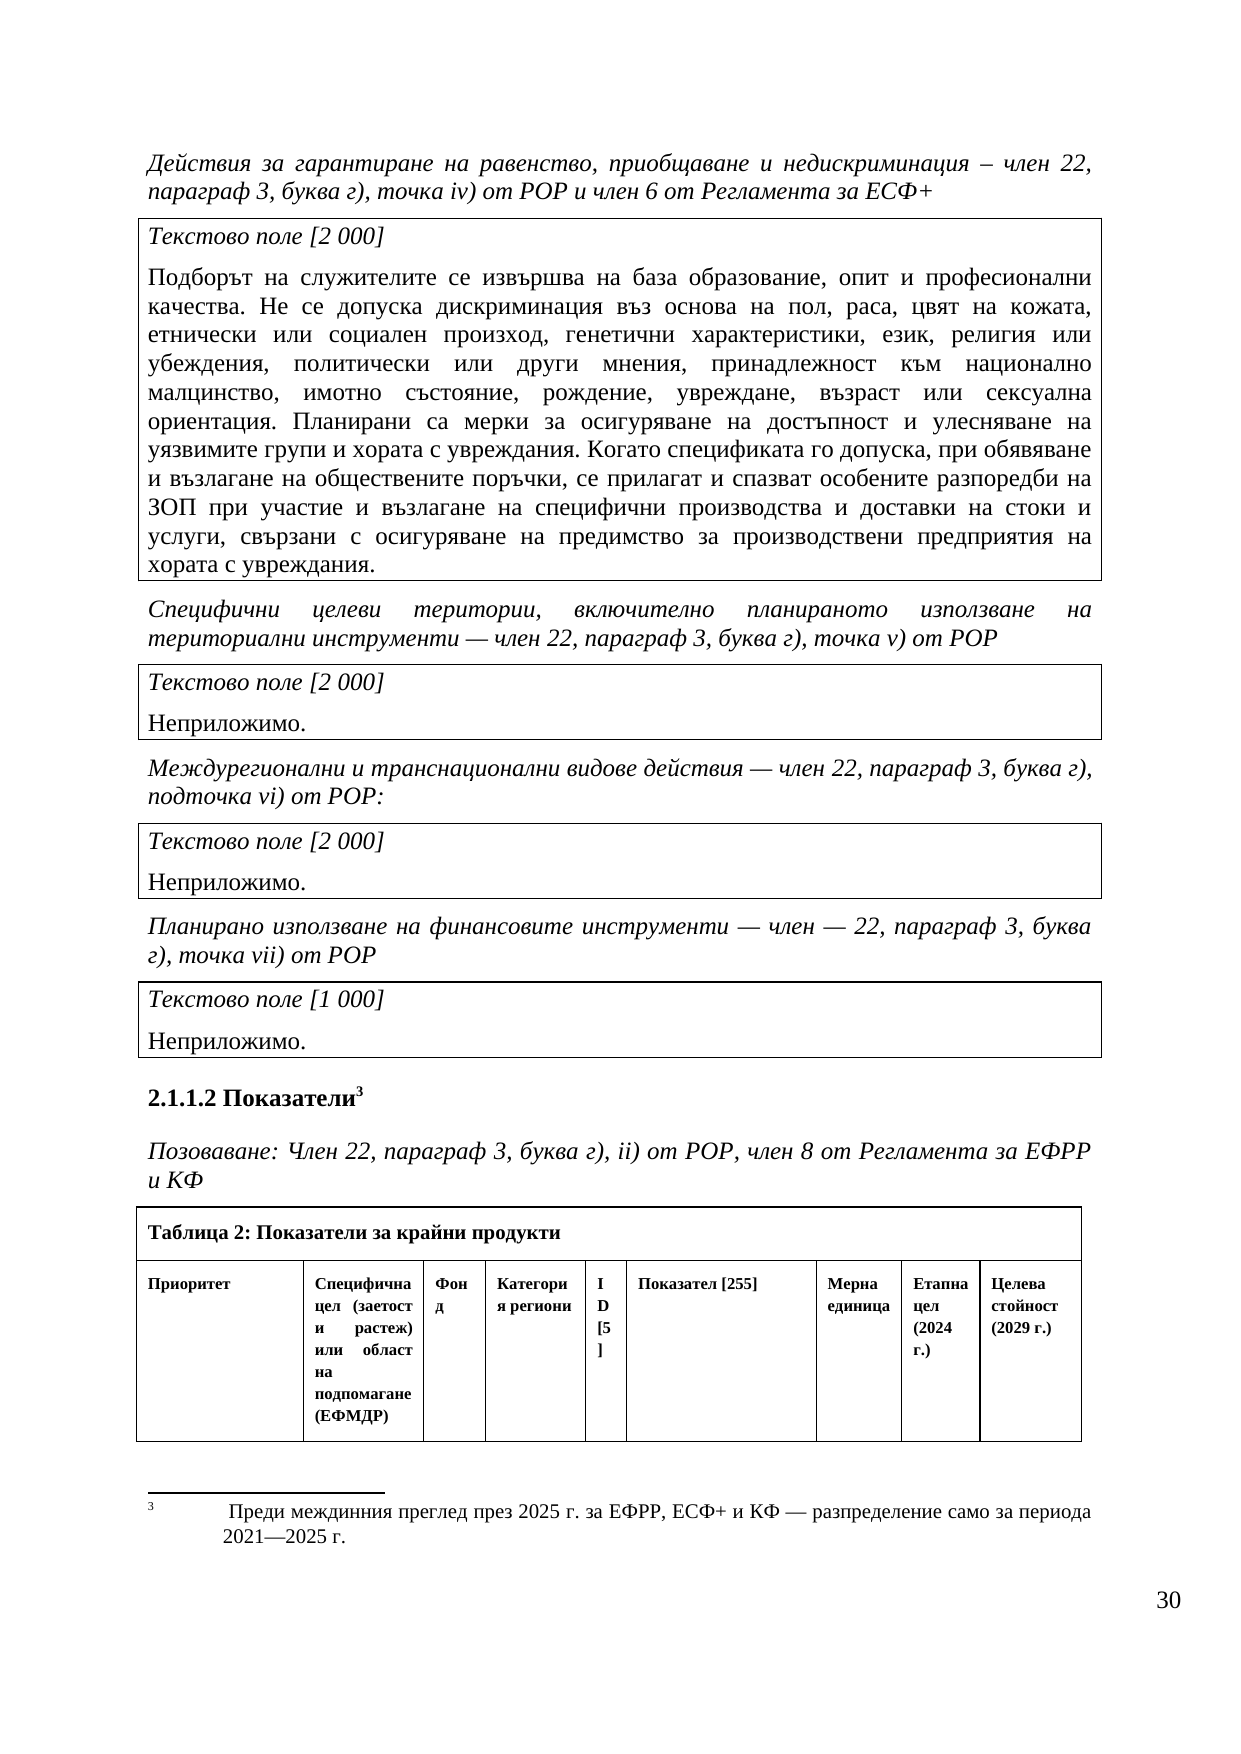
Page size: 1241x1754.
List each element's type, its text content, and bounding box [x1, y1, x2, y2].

text Позоваване: Член 22, параграф 3, буква г), ii) от РОР, член 8 от Регламента за ЕФРР и КФ [148, 1136, 1093, 1194]
text Действия за гарантиране на равенство, приобщаване и недискриминация – член 22, параграф 3, буква г), точка iv) от РОР и член 6 от Регламента за ЕСФ+ [148, 148, 1093, 205]
table_header Таблица 2: Показатели за крайни продукти [137, 1208, 1081, 1260]
table_cell Приоритет [137, 1261, 303, 1441]
text Текстово поле [2 000] [139, 219, 1101, 249]
text Специфични целеви територии, включително планираното използване на териториални инструменти — член 22, параграф 3, буква г), точка v) от РОР [148, 594, 1093, 651]
text Междурегионални и транснационални видове действия — член 22, параграф 3, буква г), подточка vi) от РОР: [148, 753, 1093, 810]
text Неприложимо. [139, 705, 1101, 739]
table_cell Специфична цел (заетост и растеж) или област на подпомагане (ЕФМДР) [304, 1261, 423, 1441]
table_cell Фонд [424, 1261, 485, 1441]
text Подборът на служителите се извършва на база образование, опит и професионални качества. Не се допуска дискриминация въз основа на пол, раса, цвят на кожата, етнически или социален произход, генетични характеристики, език, религия или убеждения, политически или други мнения, принадлежност към национално малцинство, имотно състояние, рождение, увреждане, възраст или сексуална ориентация. Планирани са мерки за осигуряване на достъпност и улесняване на уязвимите групи и хората с увреждания. Когато спецификата го допуска, при обявяване и възлагане на обществените поръчки, се прилагат и спазват особените разпоредби на ЗОП при участие и възлагане на специфични производства и доставки на стоки и услуги, свързани с осигуряване на предимство за производствени предприятия на хората с увреждания. [139, 259, 1101, 580]
text Текстово поле [2 000] [139, 665, 1101, 696]
table_cell ID [5] [586, 1261, 626, 1441]
table_cell Мерна единица [817, 1261, 901, 1441]
table_cell Етапна цел (2024 г.) [902, 1261, 979, 1441]
text Неприложимо. [139, 864, 1101, 898]
table_cell Показател [255] [627, 1261, 816, 1441]
text Неприложимо. [139, 1023, 1101, 1057]
text Планирано използване на финансовите инструменти — член — 22, параграф 3, буква г), точка vii) от РОР [148, 911, 1093, 969]
text Текстово поле [1 000] [139, 983, 1101, 1013]
table_cell Целева стойност (2029 г.) [981, 1261, 1081, 1441]
text Текстово поле [2 000] [139, 824, 1101, 854]
text 2.1.1.2 Показатели [148, 1083, 1093, 1111]
table_cell Категория региони [486, 1261, 585, 1441]
